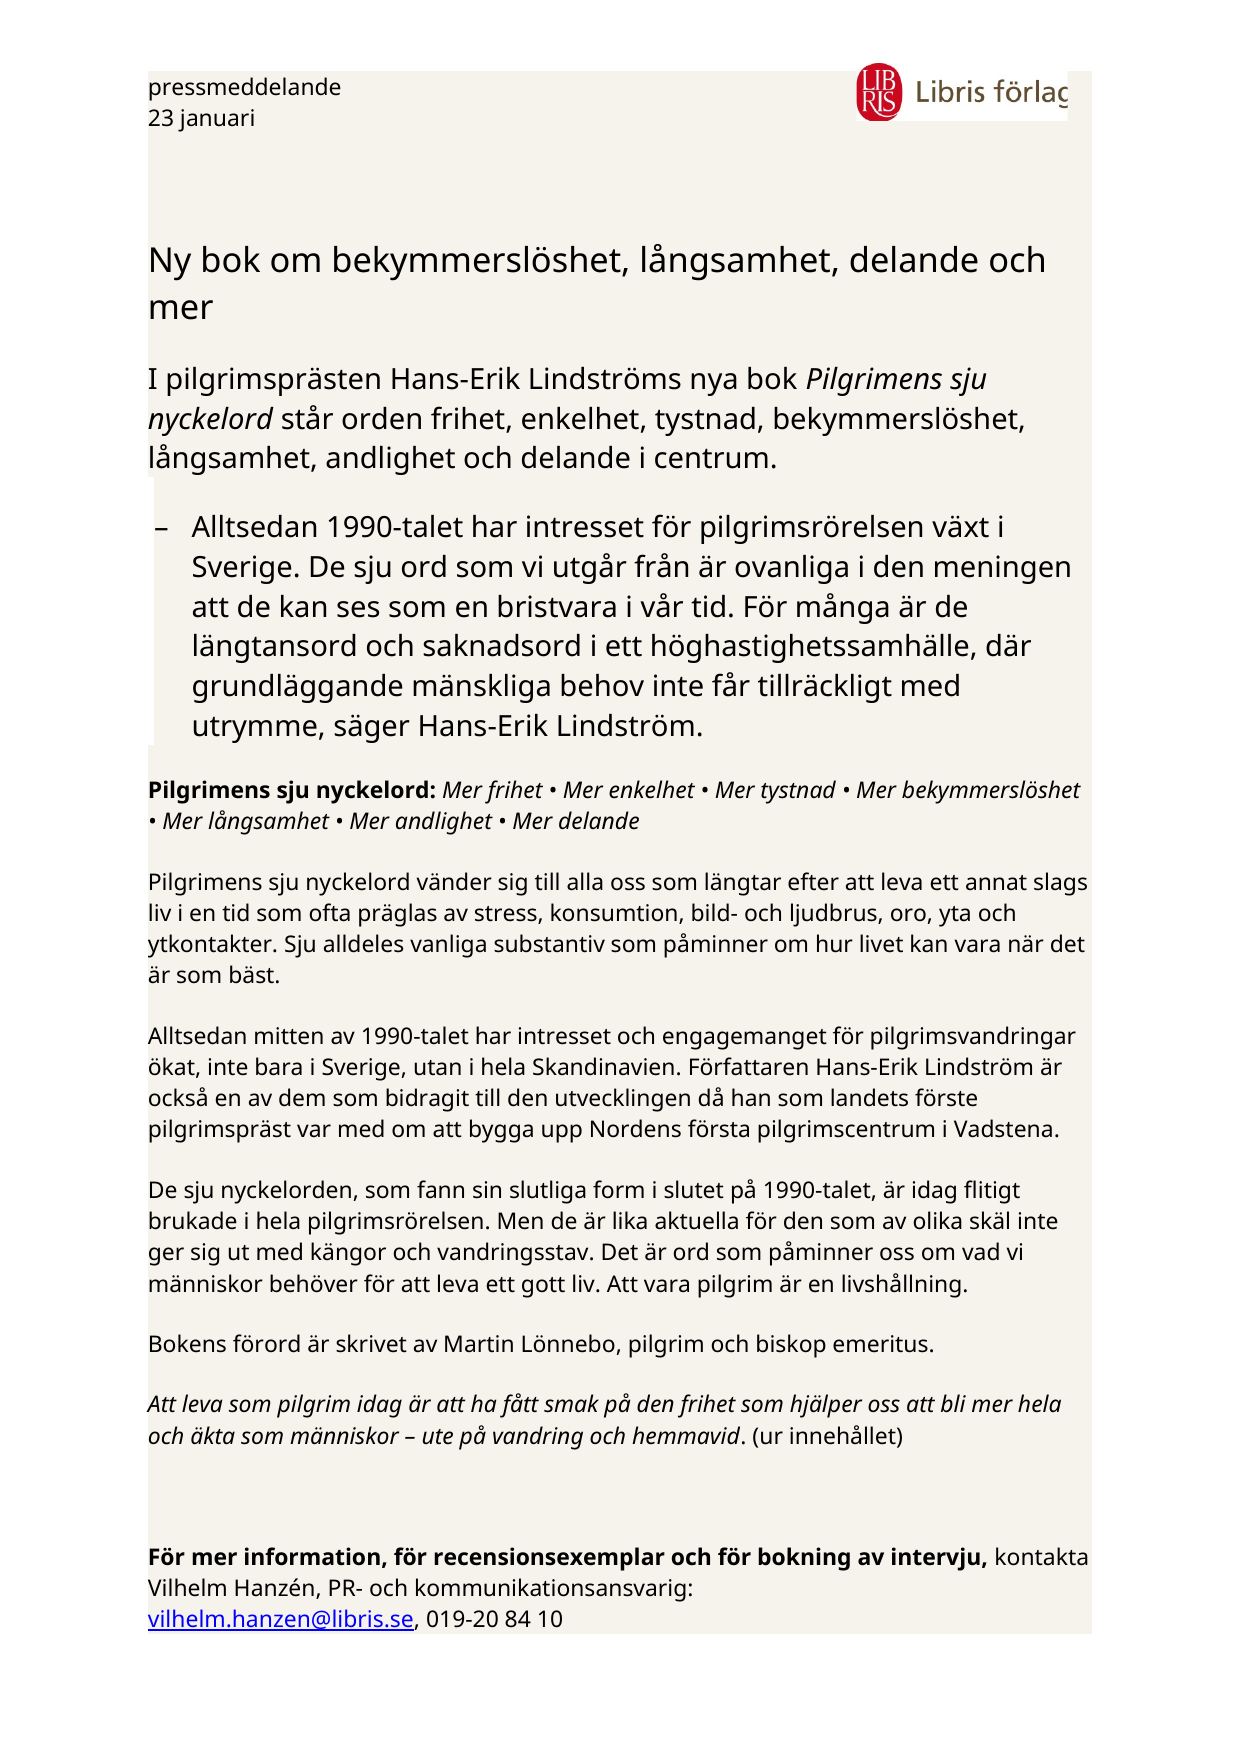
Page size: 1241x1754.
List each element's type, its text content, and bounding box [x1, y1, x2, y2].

text För mer information, för recensionsexemplar och för bokning av intervju, kontakta Vilhelm Hanzén, PR- och kommunikationsansvarig: vilhelm.hanzen@libris.se, 019-20 84 10 [148, 1541, 1092, 1634]
text pressmeddelande 23 januari Ny bok om bekymmerslöshet, långsamhet, delande och mer [148, 71, 1092, 329]
list Alltsedan 1990-talet har intresset för pilgrimsrörelsen växt i Sverige. De sju ord som vi utgår från är ovanliga i den meningen att de kan ses som en bristvara i vår tid. För många är de längtansord och saknadsord i ett höghastighetssamhälle, där grundläggande mänskliga behov inte får tillräckligt med utrymme, säger Hans-Erik Lindström. [154, 507, 1092, 745]
text Bokens förord är skrivet av Martin Lönnebo, pilgrim och biskop emeritus. [148, 1328, 1092, 1359]
text Pilgrimens sju nyckelord: Mer frihet • Mer enkelhet • Mer tystnad • Mer bekymmerslöshet • Mer långsamhet • Mer andlighet • Mer delande [148, 774, 1092, 836]
text Att leva som pilgrim idag är att ha fått smak på den frihet som hjälper oss att bli mer hela och äkta som människor – ute på vandring och hemmavid. (ur innehållet) [148, 1388, 1092, 1451]
text I pilgrimsprästen Hans-Erik Lindströms nya bok Pilgrimens sju nyckelord står orden frihet, enkelhet, tystnad, bekymmerslöshet, långsamhet, andlighet och delande i centrum. [148, 358, 1092, 477]
text De sju nyckelorden, som fann sin slutliga form i slutet på 1990-talet, är idag flitigt brukade i hela pilgrimsrörelsen. Men de är lika aktuella för den som av olika skäl inte ger sig ut med kängor och vandringsstav. Det är ord som påminner oss om vad vi människor behöver för att leva ett gott liv. Att vara pilgrim är en livshållning. [148, 1174, 1092, 1299]
text Alltsedan mitten av 1990-talet har intresset och engagemanget för pilgrimsvandringar ökat, inte bara i Sverige, utan i hela Skandinavien. Författaren Hans-Erik Lindström är också en av dem som bidragit till den utvecklingen då han som landets förste pilgrimspräst var med om att bygga upp Nordens första pilgrimscentrum i Vadstena. [148, 1020, 1092, 1145]
picture [855, 63, 1068, 120]
text Pilgrimens sju nyckelord vänder sig till alla oss som längtar efter att leva ett annat slags liv i en tid som ofta präglas av stress, konsumtion, bild- och ljudbrus, oro, yta och ytkontakter. Sju alldeles vanliga substantiv som påminner om hur livet kan vara när det är som bäst. [148, 866, 1092, 991]
